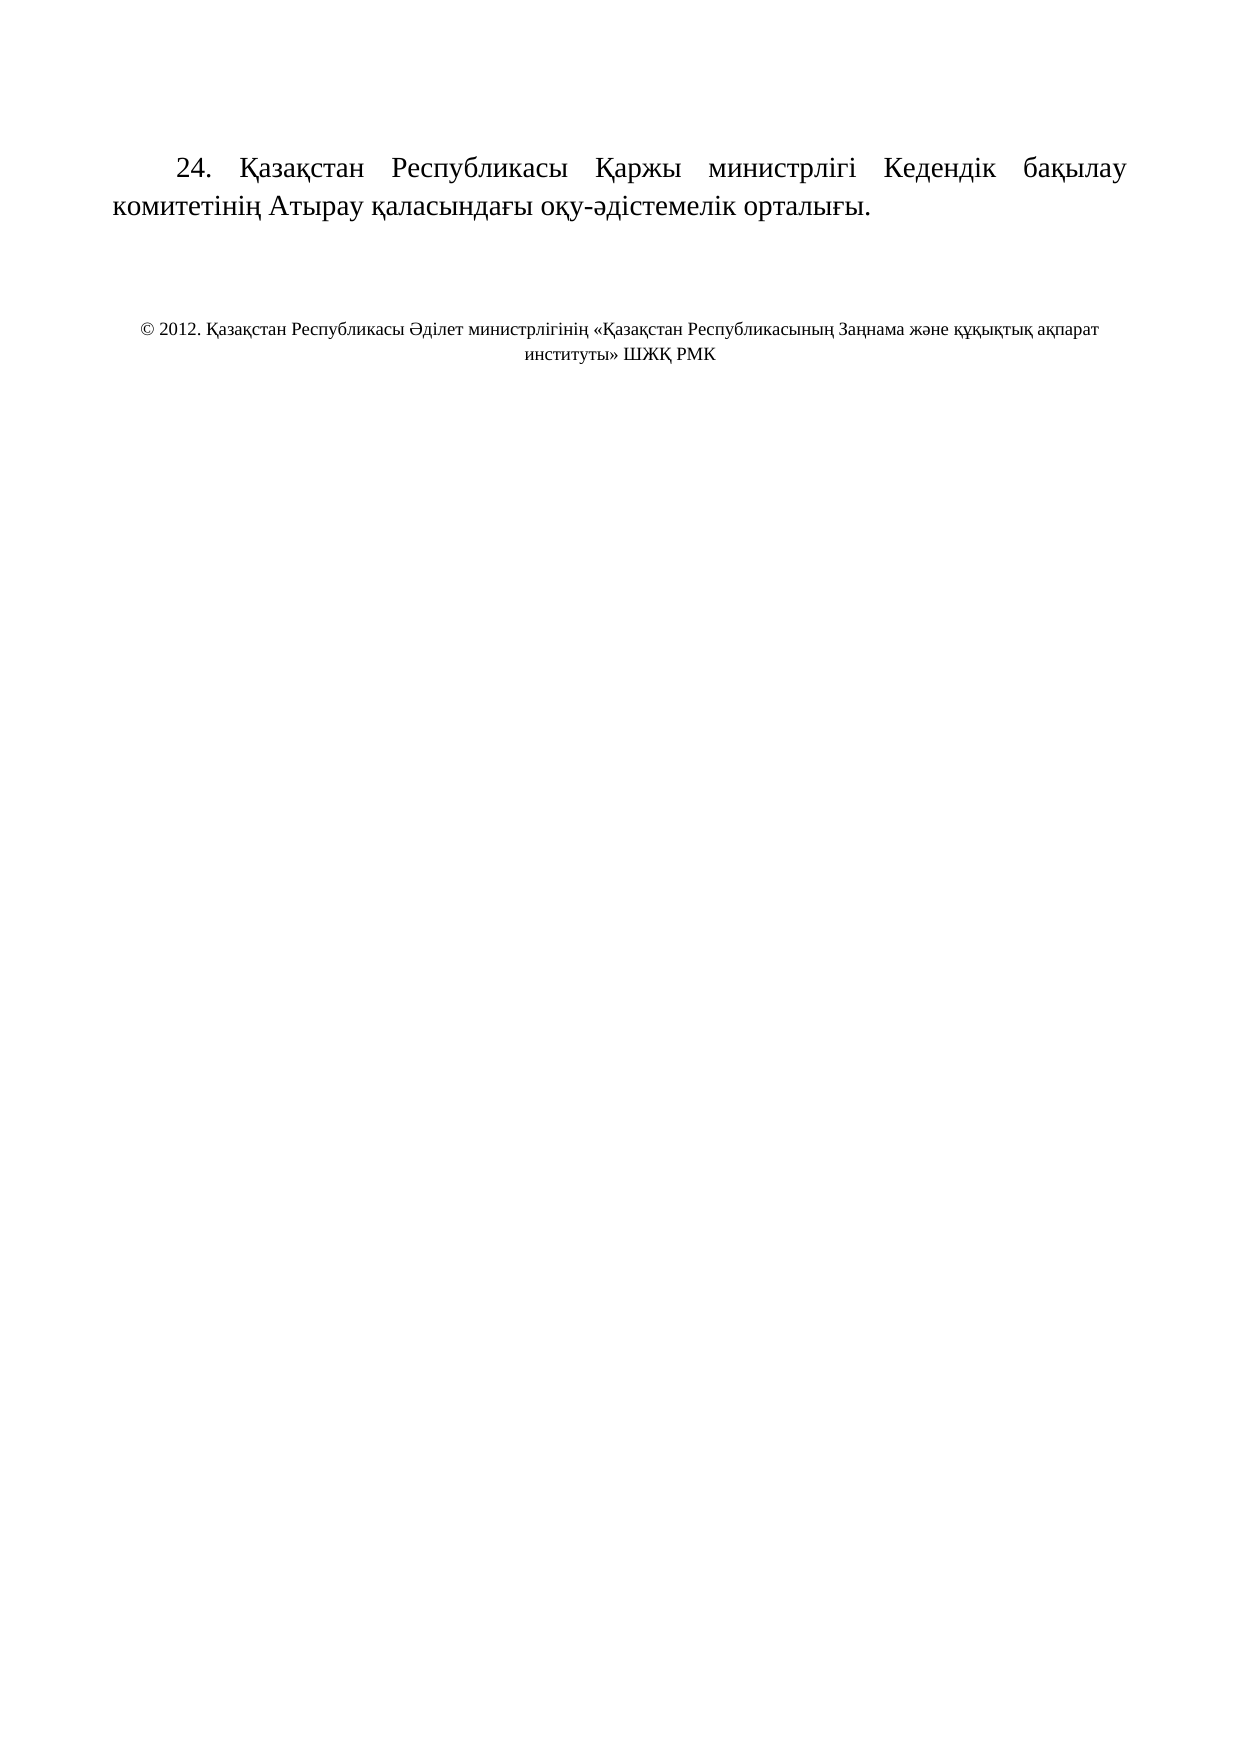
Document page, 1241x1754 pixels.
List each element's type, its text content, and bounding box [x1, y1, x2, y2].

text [112, 150, 1128, 222]
text © 2012. Қазақстан Республикасы Әділет министрлігінің «Қазақстан Республикасының Заңнама және құқықтық ақпарат институты» ШЖҚ РМК [112, 318, 1128, 364]
